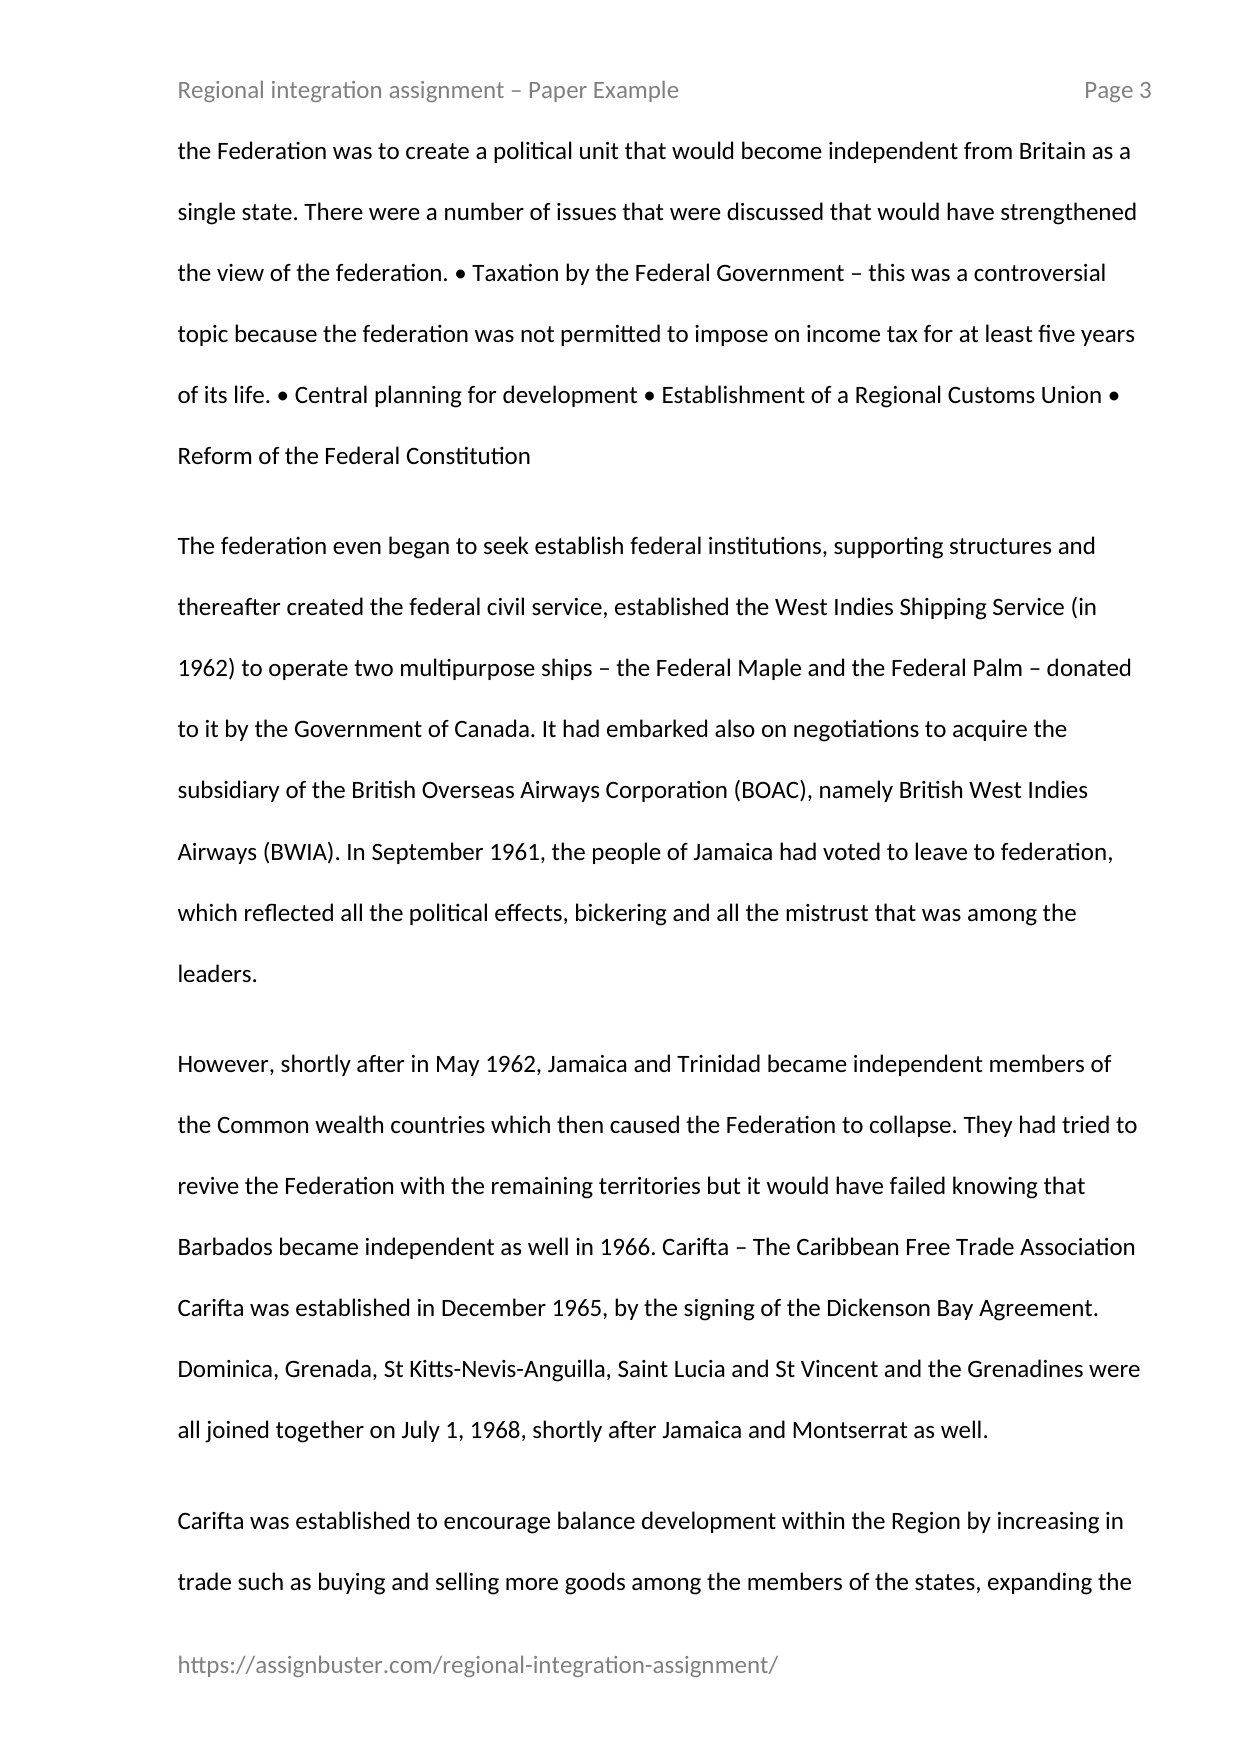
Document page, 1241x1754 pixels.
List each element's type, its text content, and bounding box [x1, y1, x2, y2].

text The federation even began to seek establish federal institutions, supporting structures and thereafter created the federal civil service, established the West Indies Shipping Service (in 1962) to operate two multipurpose ships – the Federal Maple and the Federal Palm – donated to it by the Government of Canada. It had embarked also on negotiations to acquire the subsidiary of the British Overseas Airways Corporation (BOAC), namely British West Indies Airways (BWIA). In September 1961, the people of Jamaica had voted to leave to federation, which reflected all the political effects, bickering and all the mistrust that was among the leaders. [177, 531, 1152, 988]
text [177, 1505, 1152, 1597]
text However, shortly after in May 1962, Jamaica and Trinidad became independent members of the Common wealth countries which then caused the Federation to collapse. They had tried to revive the Federation with the remaining territories but it would have failed knowing that Barbados became independent as well in 1966. Carifta – The Caribbean Free Trade Association Carifta was established in December 1965, by the signing of the Dickenson Bay Agreement. Dominica, Grenada, St Kitts-Nevis-Anguilla, Saint Lucia and St Vincent and the Grenadines were all joined together on July 1, 1968, shortly after Jamaica and Montserrat as well. [177, 1048, 1152, 1445]
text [177, 135, 1152, 471]
